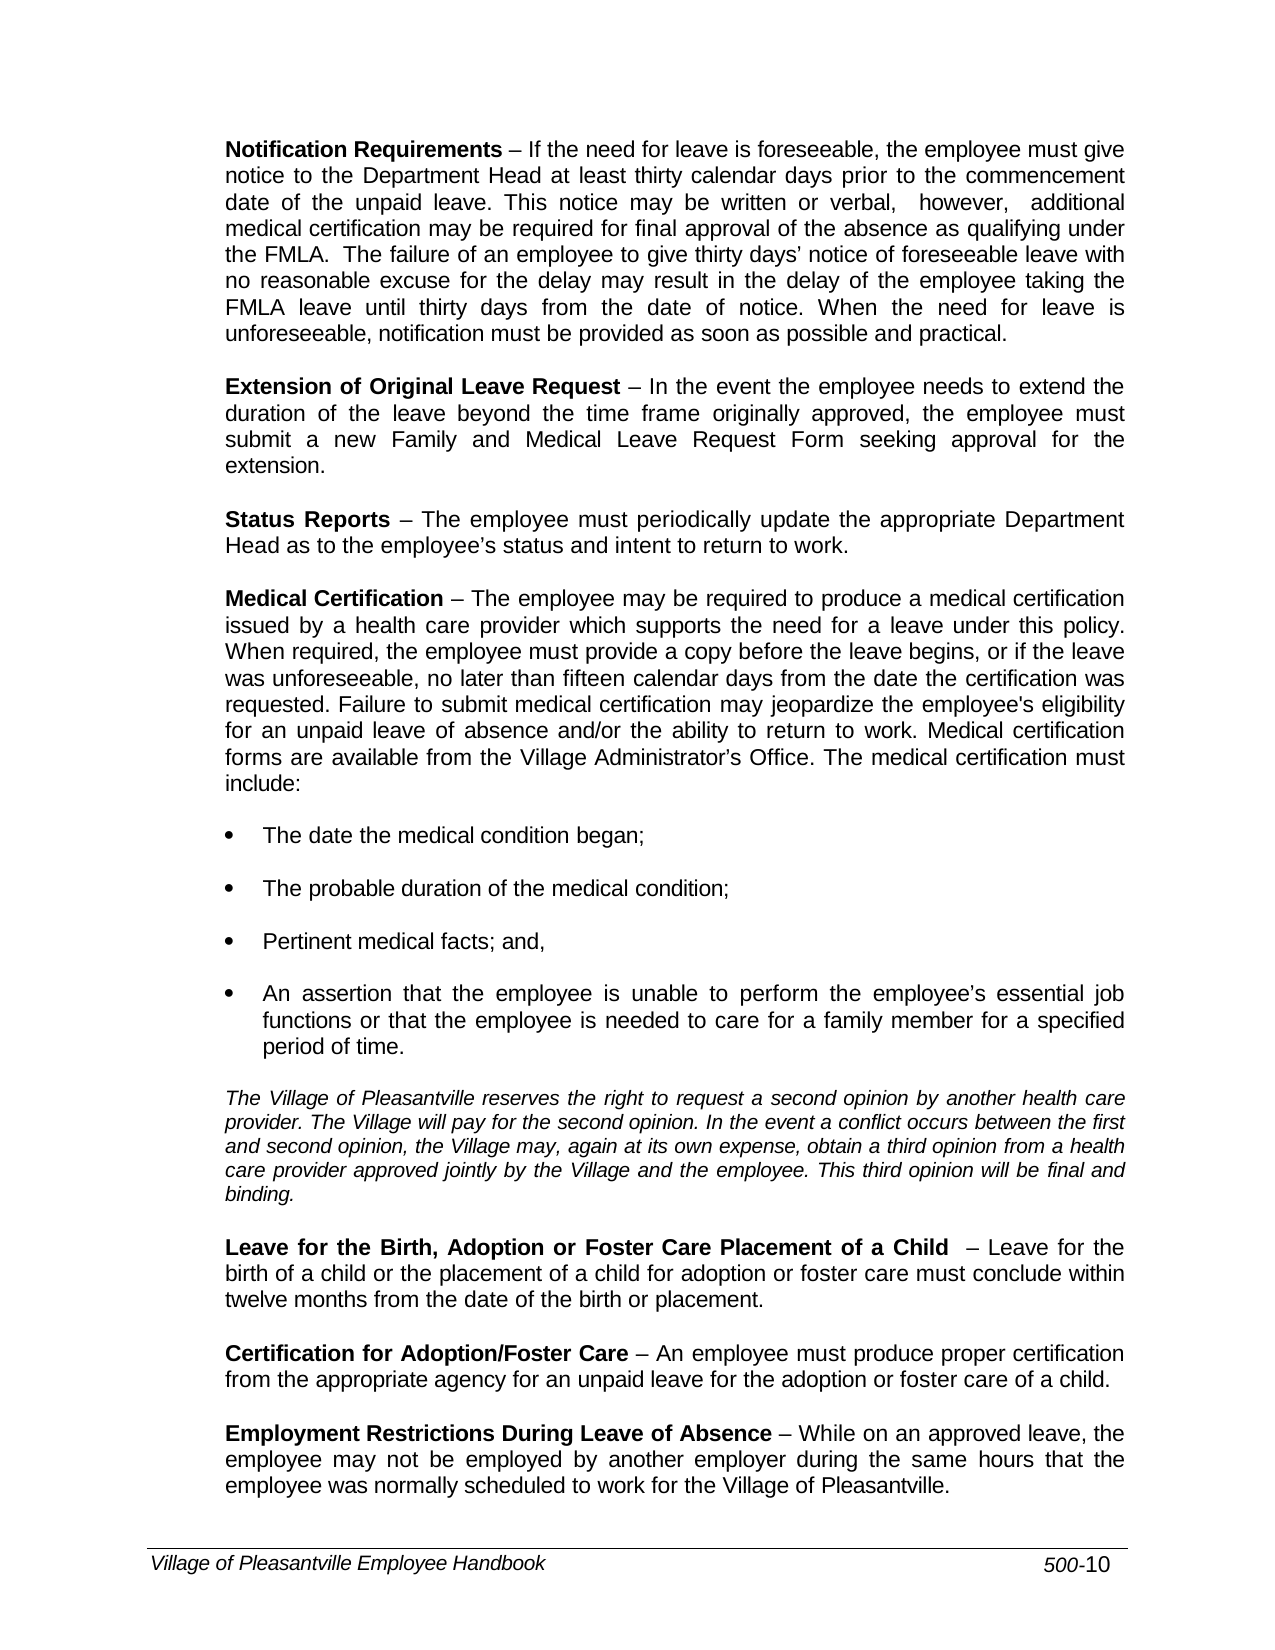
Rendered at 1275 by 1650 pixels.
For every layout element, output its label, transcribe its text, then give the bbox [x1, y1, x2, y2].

text Status Reports – The employee must periodically update the appropriate Department Head as to the employee’s status and intent to return to work. [225, 506, 1125, 558]
text Certification for Adoption/Foster Care – An employee must produce proper certification from the appropriate agency for an unpaid leave for the adoption or foster care of a child. [225, 1340, 1125, 1393]
list An assertion that the employee is unable to perform the employee’s essential job functions or that the employee is needed to care for a family member for a specified period of time. [225, 980, 1125, 1059]
list The date the medical condition began; [225, 822, 1154, 848]
text Employment Restrictions During Leave of Absence – While on an approved leave, the employee may not be employed by another employer during the same hours that the employee was normally scheduled to work for the Village of Pleasantville. [225, 1420, 1125, 1499]
list The probable duration of the medical condition; [225, 875, 1154, 901]
text The Village of Pleasantville reserves the right to request a second opinion by another health care provider. The Village will pay for the second opinion. In the event a conflict occurs between the first and second opinion, the Village may, again at its own expense, obtain a third opinion from a health care provider approved jointly by the Village and the employee. This third opinion will be final and binding. [225, 1086, 1125, 1206]
text Notification Requirements – If the need for leave is foreseeable, the employee must give notice to the Department Head at least thirty calendar days prior to the commencement date of the unpaid leave. This notice may be written or verbal, however, additional medical certification may be required for final approval of the absence as qualifying under the FMLA. The failure of an employee to give thirty days’ notice of foreseeable leave with no reasonable excuse for the delay may result in the delay of the employee taking the FMLA leave until thirty days from the date of notice. When the need for leave is unforeseeable, notification must be provided as soon as possible and practical. [225, 136, 1125, 347]
list Pertinent medical facts; and, [225, 928, 1154, 954]
text Medical Certification – The employee may be required to produce a medical certification issued by a health care provider which supports the need for a leave under this policy. When required, the employee must provide a copy before the leave begins, or if the leave was unforeseeable, no later than fifteen calendar days from the date the certification was requested. Failure to submit medical certification may jeopardize the employee's eligibility for an unpaid leave of absence and/or the ability to return to work. Medical certification forms are available from the Village Administrator’s Office. The medical certification must include: [225, 585, 1125, 796]
text Extension of Original Leave Request – In the event the employee needs to extend the duration of the leave beyond the time frame originally approved, the employee must submit a new Family and Medical Leave Request Form seeking approval for the extension. [225, 373, 1125, 478]
text Leave for the Birth, Adoption or Foster Care Placement of a Child – Leave for the birth of a child or the placement of a child for adoption or foster care must conclude within twelve months from the date of the birth or placement. [225, 1234, 1125, 1313]
